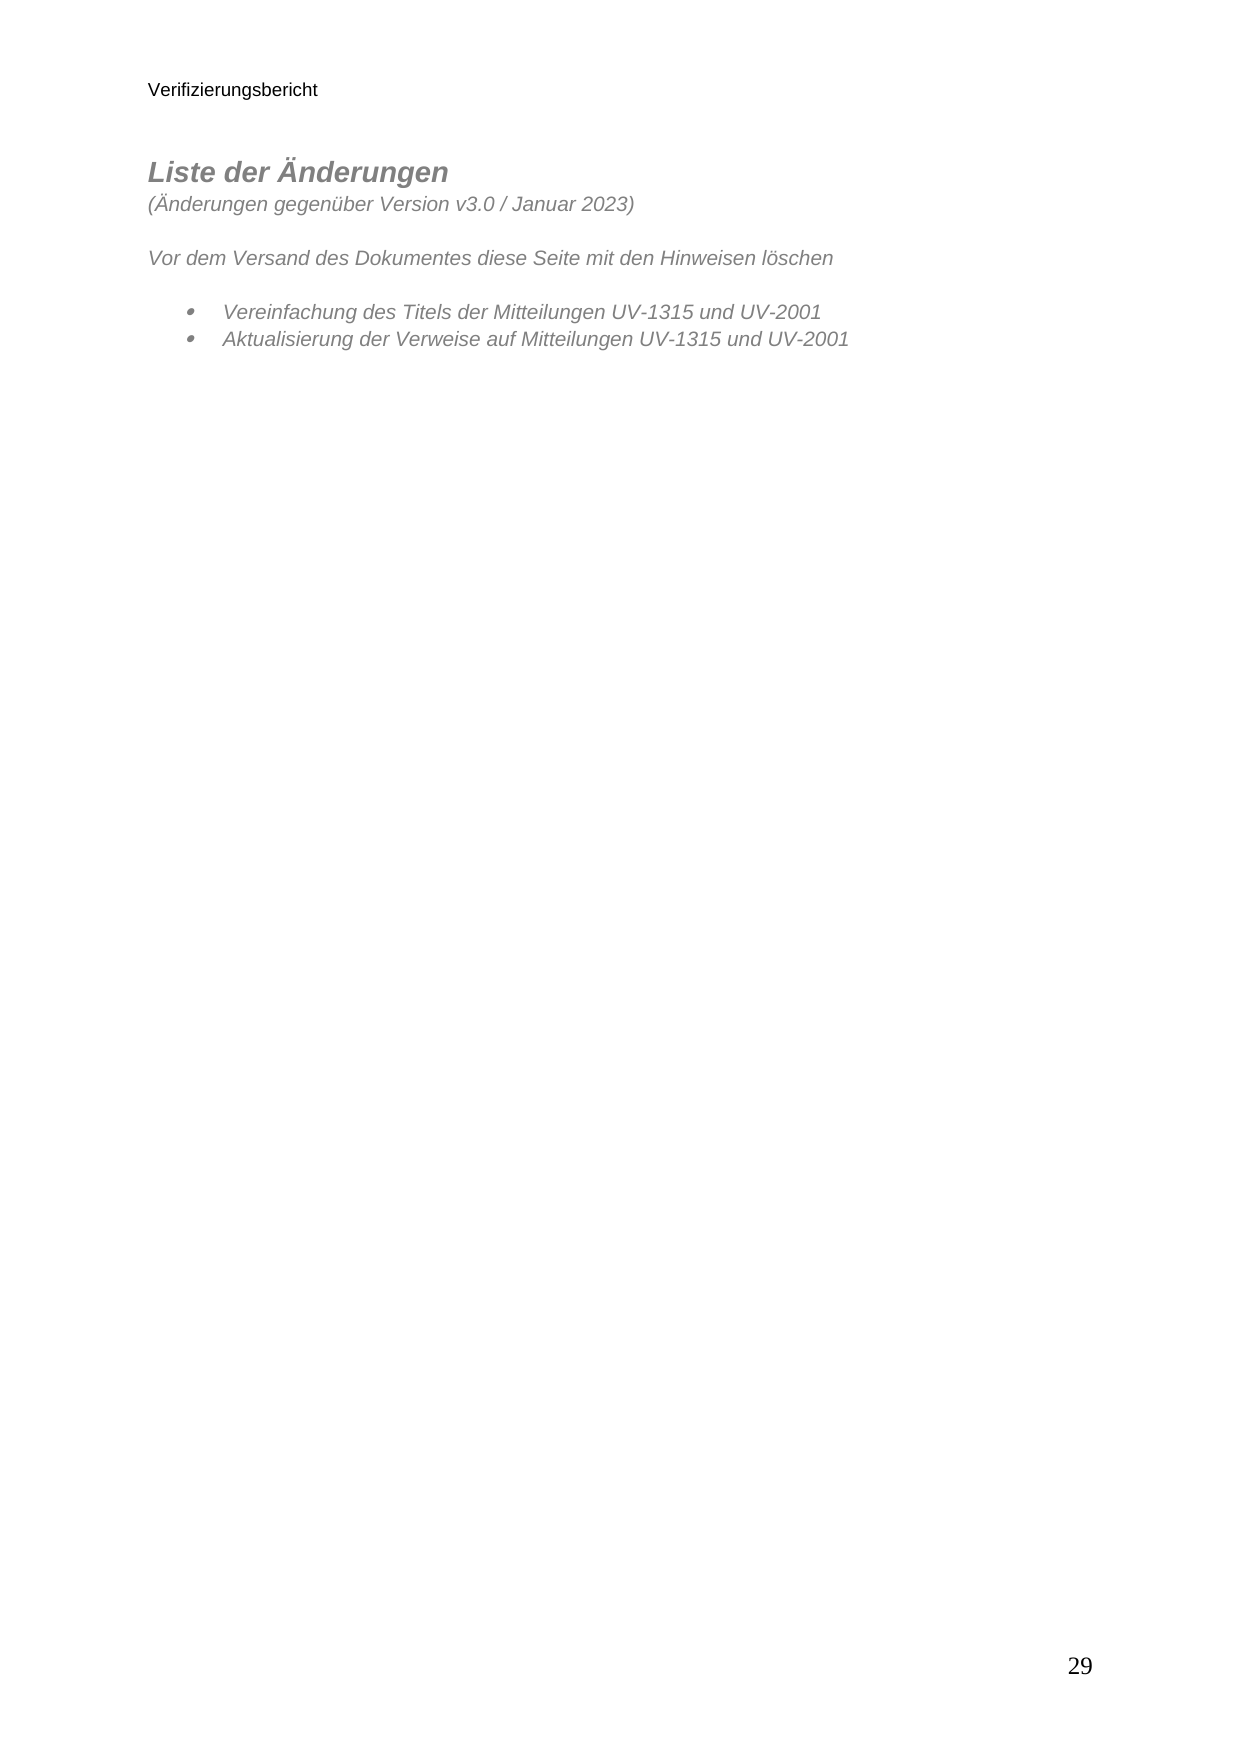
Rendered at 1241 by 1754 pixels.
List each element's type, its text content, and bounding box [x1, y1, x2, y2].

list Vereinfachung des Titels der Mitteilungen UV-1315 und UV-2001 [185, 297, 1093, 324]
text (Änderungen gegenüber Version v3.0 / Januar 2023) [148, 188, 1093, 216]
text Liste der Änderungen [148, 155, 1093, 188]
list Aktualisierung der Verweise auf Mitteilungen UV-1315 und UV-2001 [185, 324, 1093, 351]
text Vor dem Versand des Dokumentes diese Seite mit den Hinweisen löschen [148, 243, 1093, 270]
